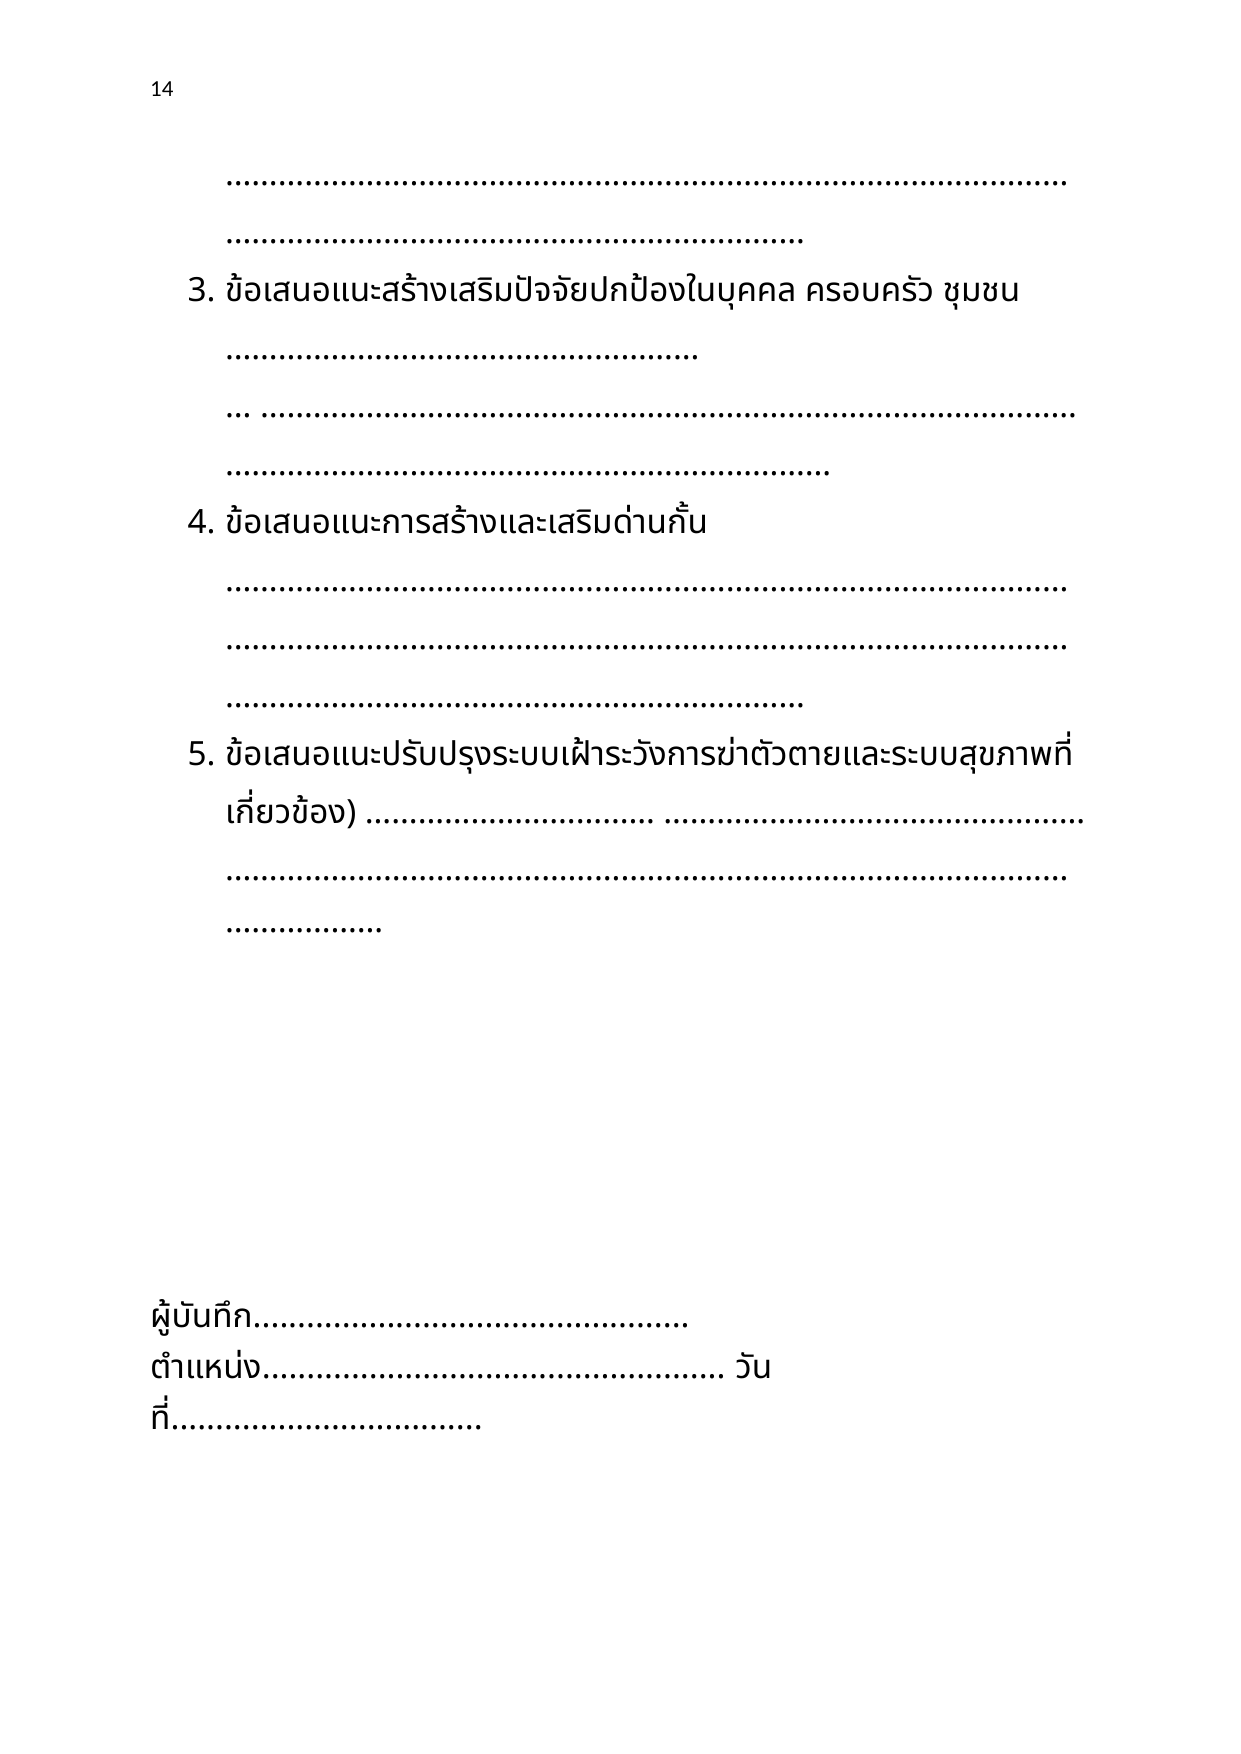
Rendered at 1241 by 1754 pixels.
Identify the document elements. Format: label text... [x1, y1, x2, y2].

list ข้อเสนอแนะปรับปรุงระบบเฝ้าระวังการฆ่าตัวตายและระบบสุขภาพที่เกี่ยวข้อง) …………………………… ……………………………………………………………………………………………………………………………………………… [187, 729, 1090, 943]
list ข้อเสนอแนะสร้างเสริมปัจจัยปกป้องในบุคคล ครอบครัว ชุมชน ………………………………………………… ……………………………………………………………………………………………………………………………………………… [187, 266, 1090, 490]
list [187, 150, 1090, 258]
text ผู้บันทึก................................................. ตำแหน่ง.................................................... วันที่................................... [150, 1292, 1090, 1444]
list ข้อเสนอแนะการสร้างและเสริมด่านกั้น …………………………………………………………………………………… ……………………………………………………………………………………………………………………………………………… [187, 498, 1090, 722]
